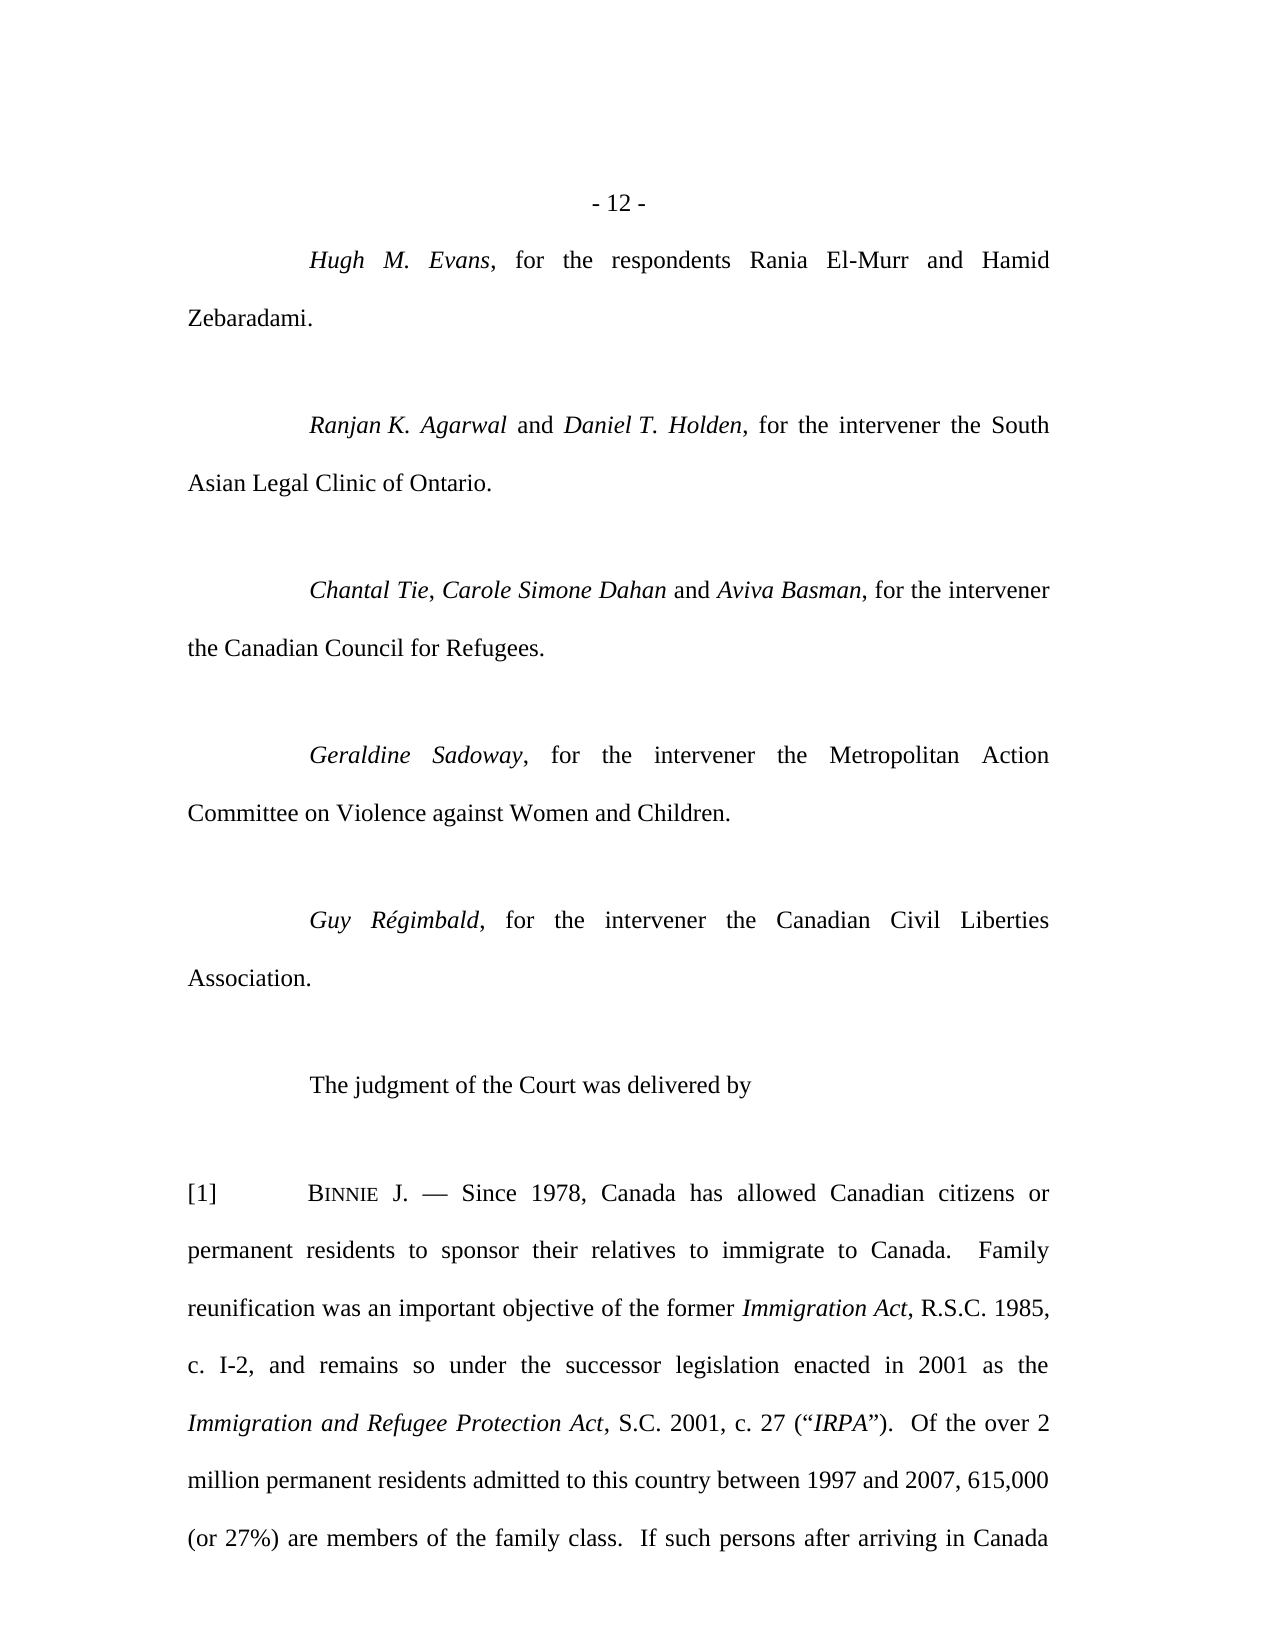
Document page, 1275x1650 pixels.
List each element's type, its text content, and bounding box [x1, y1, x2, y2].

text Chantal Tie, Carole Simone Dahan and Aviva Basman, for the intervener the Canadian Council for Refugees. [187, 575, 1050, 661]
text Guy Régimbald, for the intervener the Canadian Civil Liberties Association. [187, 905, 1050, 991]
text The judgment of the Court was delivered by [187, 1070, 1050, 1099]
text Ranjan K. Agarwal and Daniel T. Holden, for the intervener the South Asian Legal Clinic of Ontario. [187, 410, 1050, 496]
text Hugh M. Evans, for the respondents Rania El-Murr and Hamid Zebaradami. [187, 245, 1050, 331]
text Geraldine Sadoway, for the intervener the Metropolitan Action Committee on Violence against Women and Children. [187, 740, 1050, 826]
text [187, 1178, 1050, 1551]
